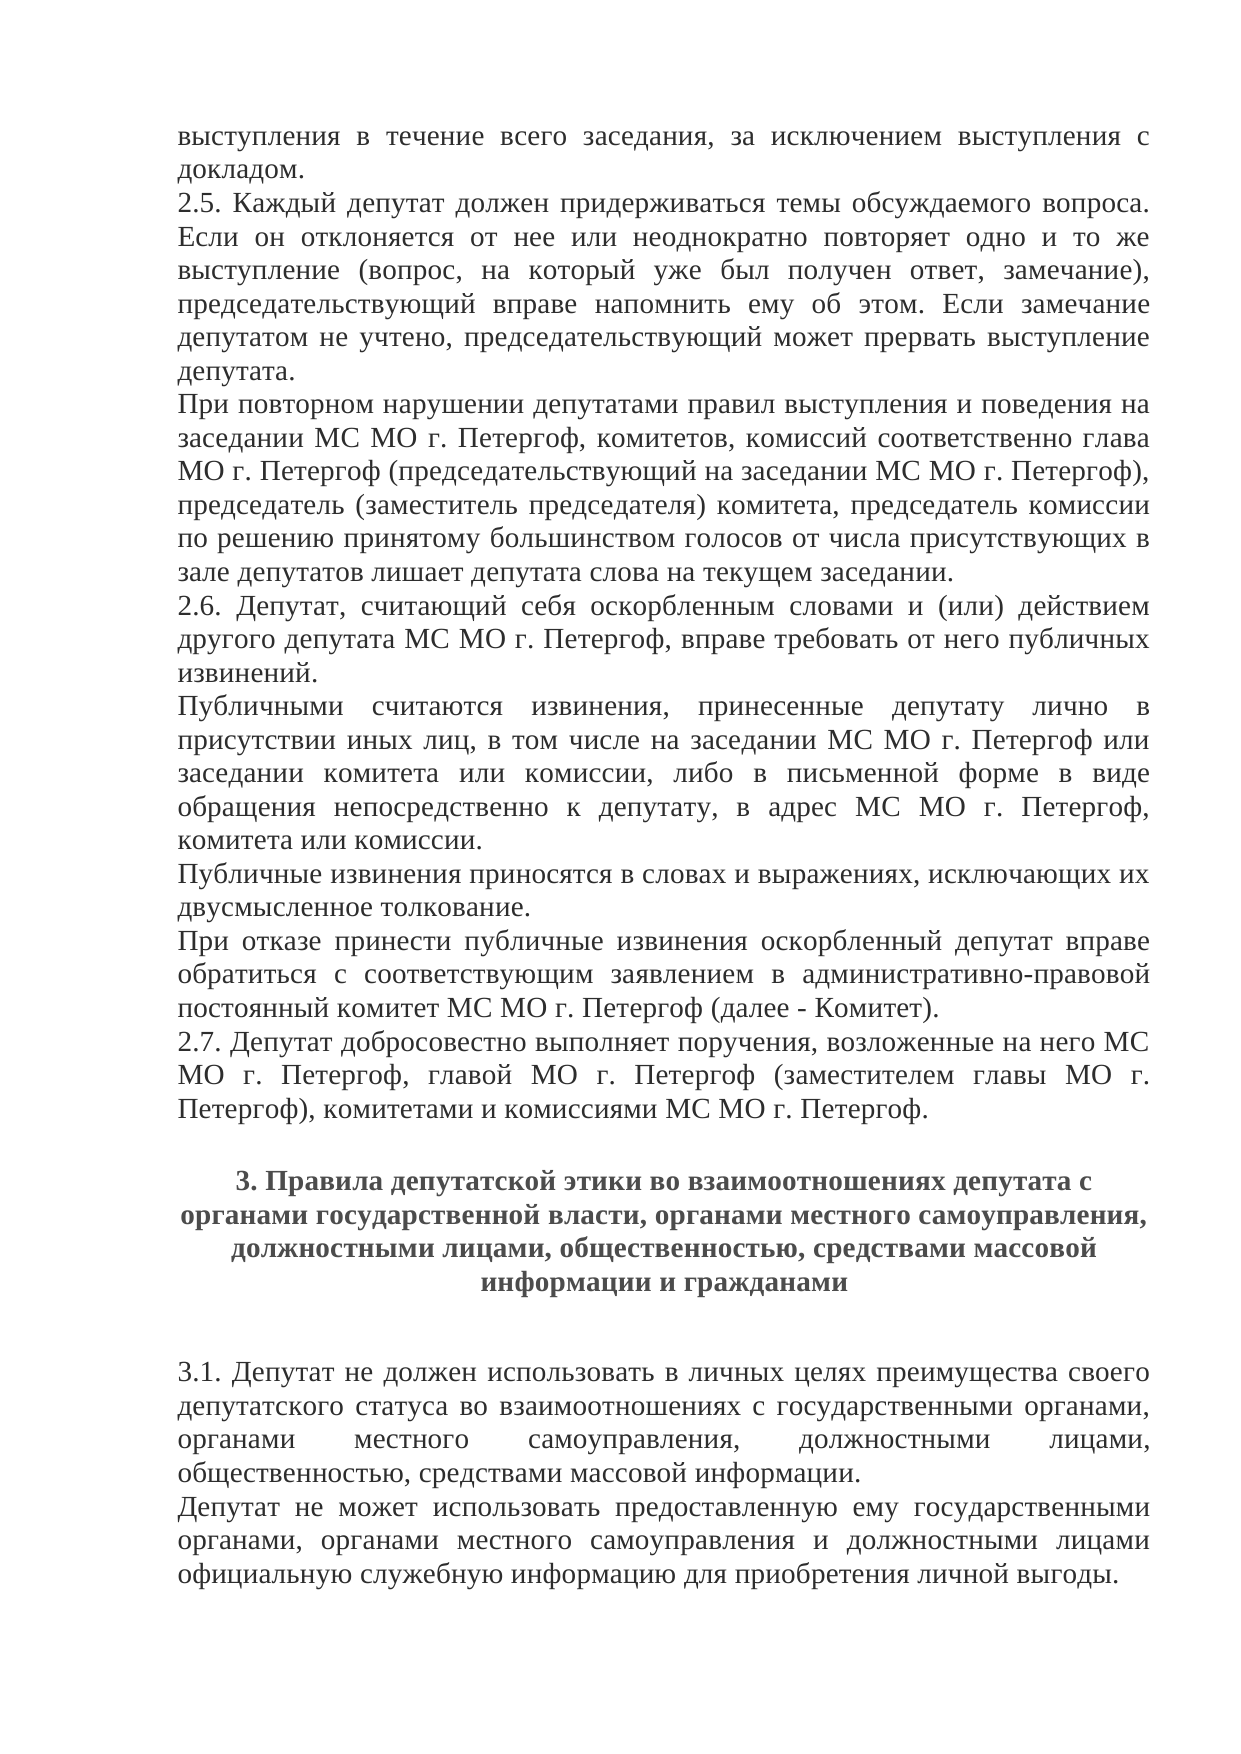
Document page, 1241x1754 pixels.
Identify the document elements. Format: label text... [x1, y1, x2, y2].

text При повторном нарушении депутатами правил выступления и поведения на заседании МС МО г. Петергоф, комитетов, комиссий соответственно глава МО г. Петергоф (председательствующий на заседании МС МО г. Петергоф), председатель (заместитель председателя) комитета, председатель комиссии по решению принятому большинством голосов от числа присутствующих в зале депутатов лишает депутата слова на текущем заседании. [177, 386, 1152, 588]
text 2.7. Депутат добросовестно выполняет поручения, возложенные на него МС МО г. Петергоф, главой МО г. Петергоф (заместителем главы МО г. Петергоф), комитетами и комиссиями МС МО г. Петергоф. [177, 1024, 1152, 1124]
text 2.6. Депутат, считающий себя оскорбленным словами и (или) действием другого депутата МС МО г. Петергоф, вправе требовать от него публичных извинений. [177, 588, 1152, 688]
text Публичными считаются извинения, принесенные депутату лично в присутствии иных лиц, в том числе на заседании МС МО г. Петергоф или заседании комитета или комиссии, либо в письменной форме в виде обращения непосредственно к депутату, в адрес МС МО г. Петергоф, комитета или комиссии. [177, 688, 1152, 856]
text Депутат не может использовать предоставленную ему государственными органами, органами местного самоуправления и должностными лицами официальную служебную информацию для приобретения личной выгоды. [177, 1489, 1152, 1589]
text 3. Правила депутатской этики во взаимоотношениях депутата с органами государственной власти, органами местного самоуправления, должностными лицами, общественностью, средствами массовой информации и гражданами [177, 1163, 1152, 1298]
text Публичные извинения приносятся в словах и выражениях, исключающих их двусмысленное толкование. [177, 856, 1152, 923]
text 2.5. Каждый депутат должен придерживаться темы обсуждаемого вопроса. Если он отклоняется от нее или неоднократно повторяет одно и то же выступление (вопрос, на который уже был получен ответ, замечание), председательствующий вправе напомнить ему об этом. Если замечание депутатом не учтено, председательствующий может прервать выступление депутата. [177, 185, 1152, 386]
text 3.1. Депутат не должен использовать в личных целях преимущества своего депутатского статуса во взаимоотношениях с государственными органами, органами местного самоуправления, должностными лицами, общественностью, средствами массовой информации. [177, 1321, 1152, 1489]
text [177, 118, 1152, 185]
text При отказе принести публичные извинения оскорбленный депутат вправе обратиться с соответствующим заявлением в административно-правовой постоянный комитет МС МО г. Петергоф (далее - Комитет). [177, 923, 1152, 1024]
